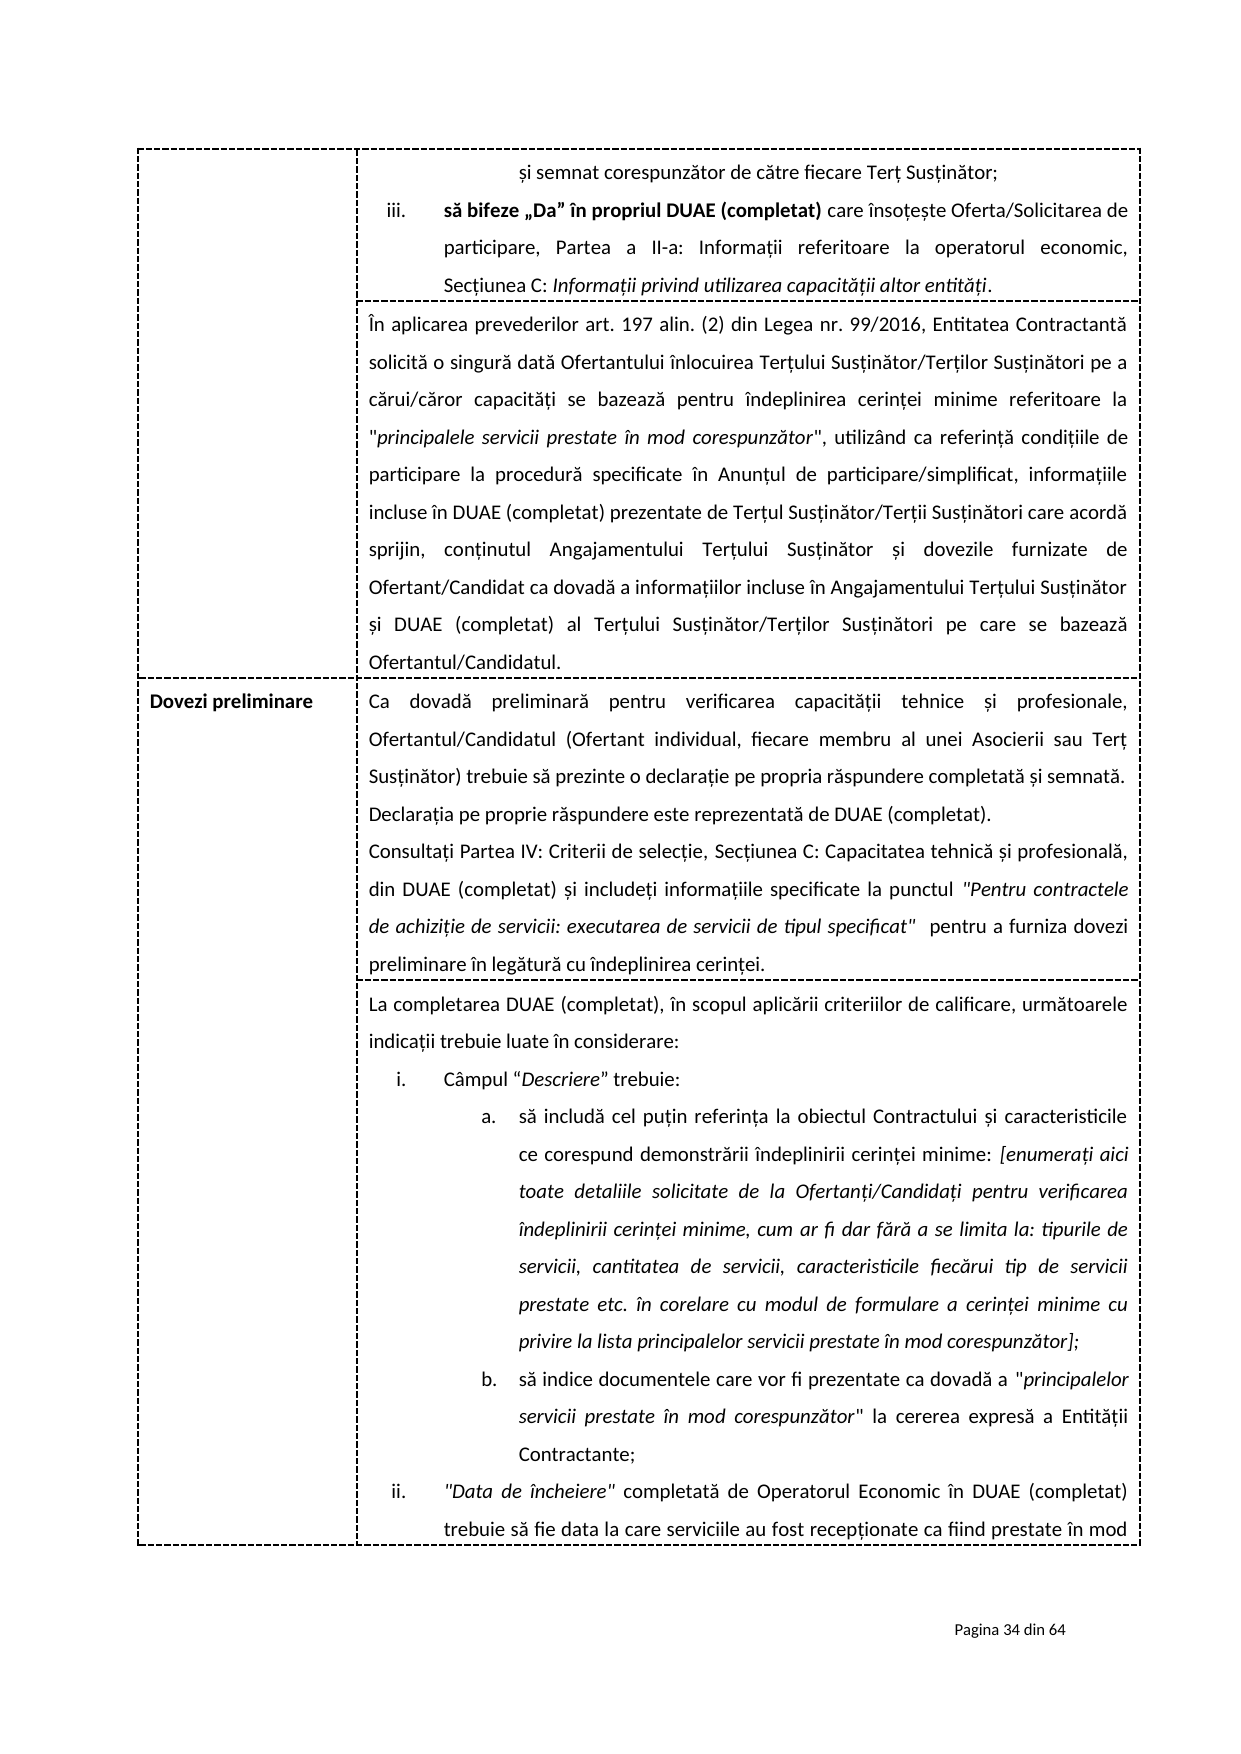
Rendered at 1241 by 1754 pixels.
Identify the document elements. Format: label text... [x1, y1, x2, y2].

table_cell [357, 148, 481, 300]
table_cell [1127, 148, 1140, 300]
table_cell Dovezi preliminare [138, 677, 357, 1543]
table_cell Ca dovadă preliminară pentru verificarea capacității tehnice și profesionale, Ofertantul/Candidatul (Ofertant individual, fiecare membru al unei Asocierii sau Terț Susținător) trebuie să prezinte o declarație pe propria răspundere completată și semnată. Declarația pe proprie răspundere este reprezentată de DUAE (completat). Consultați Partea IV: Criterii de selecție, Secțiunea C: Capacitatea tehnică și profesională, din DUAE (completat) și includeți informațiile specificate la punctul "Pentru contractele de achiziție de servicii: executarea de servicii de tipul specificat" pentru a furniza dovezi preliminare în legătură cu îndeplinirea cerinței. [357, 677, 1140, 979]
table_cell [357, 979, 1140, 1543]
table_cell În aplicarea prevederilor art. 197 alin. (2) din Legea nr. 99/2016, Entitatea Contractantă solicită o singură dată Ofertantului înlocuirea Terțului Susținător/Terților Susținători pe a cărui/căror capacități se bazează pentru îndeplinirea cerinței minime referitoare la "principalele servicii prestate în mod corespunzător", utilizând ca referință condițiile de participare la procedură specificate în Anunțul de participare/simplificat, informațiile incluse în DUAE (completat) prezentate de Terțul Susținător/Terții Susținători care acordă sprijin, conținutul Angajamentului Terțului Susținător și dovezile furnizate de Ofertant/Candidat ca dovadă a informațiilor incluse în Angajamentului Terțului Susținător și DUAE (completat) al Terțului Susținător/Terților Susținători pe care se bazează Ofertantul/Candidatul. [357, 300, 1140, 677]
